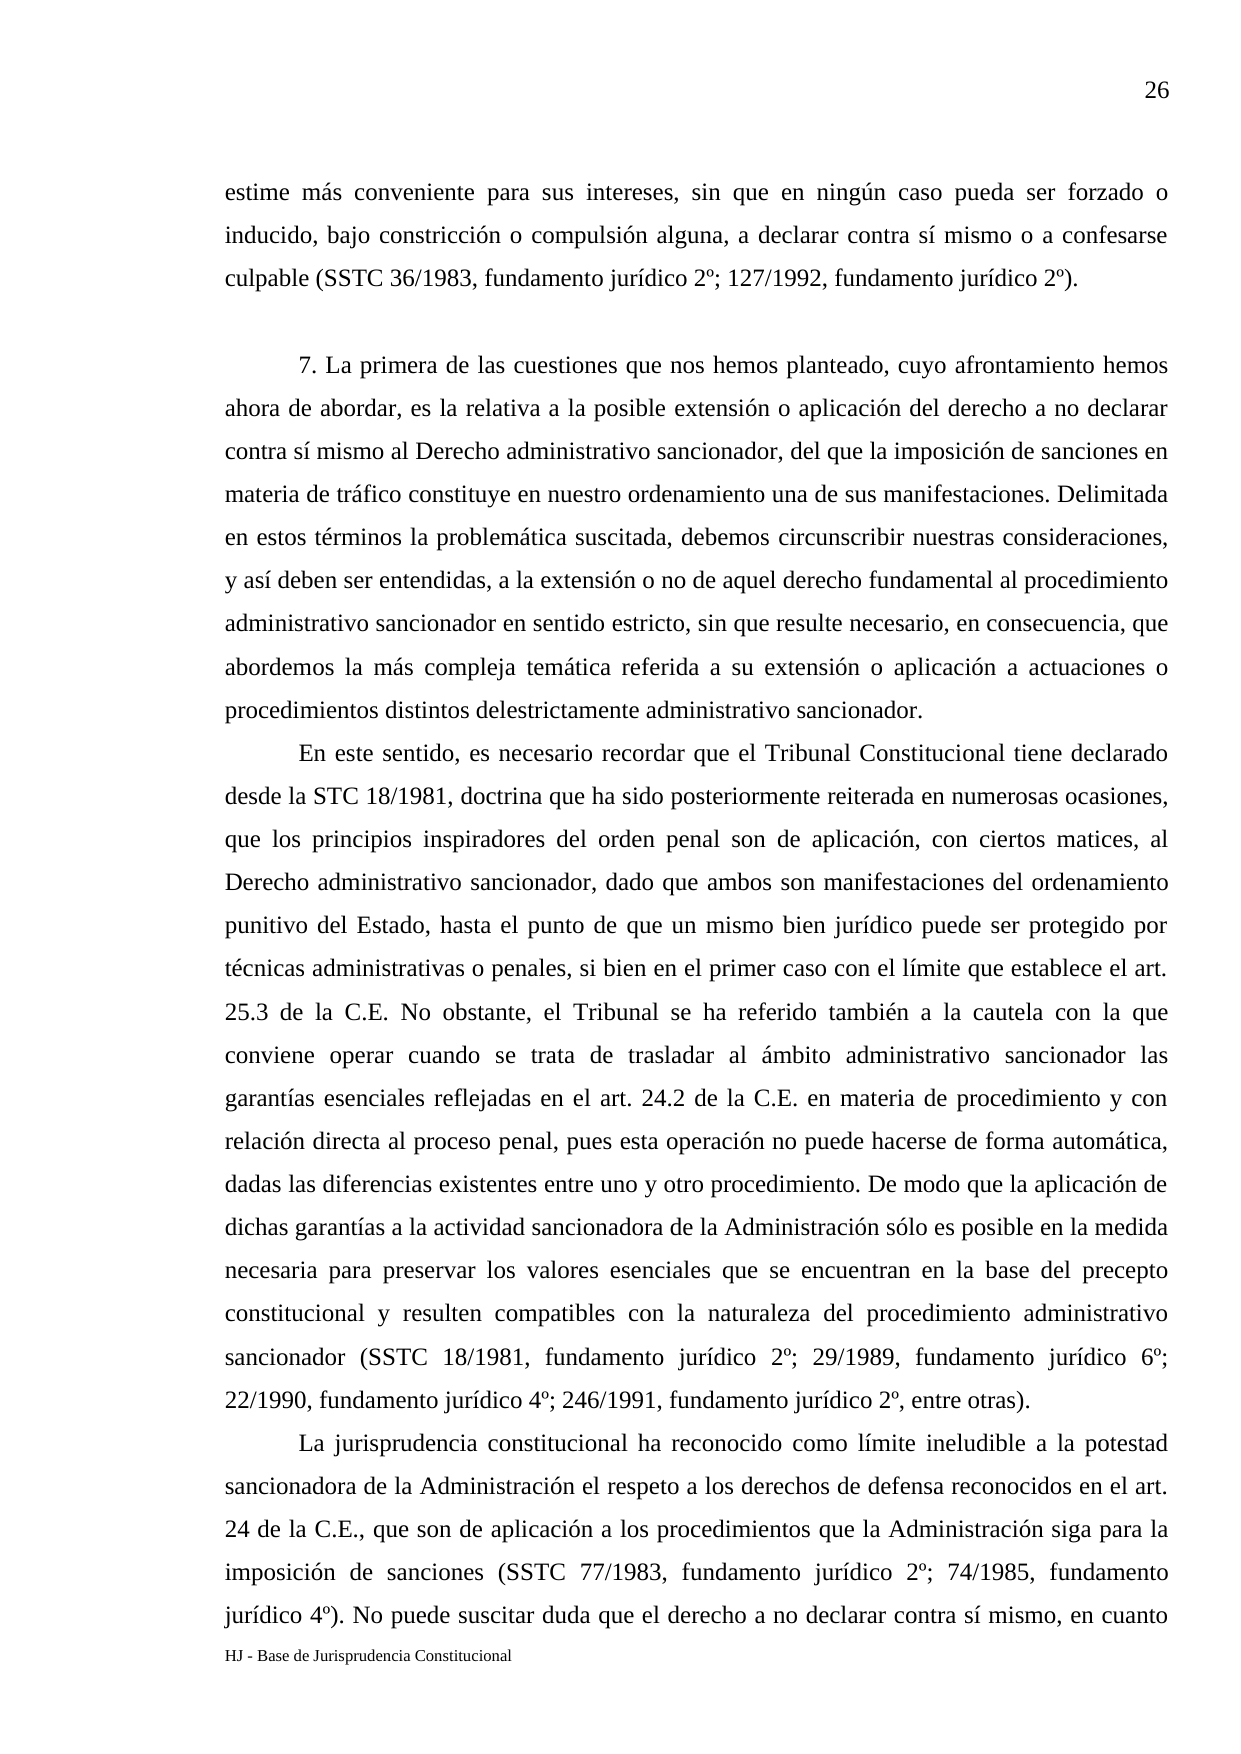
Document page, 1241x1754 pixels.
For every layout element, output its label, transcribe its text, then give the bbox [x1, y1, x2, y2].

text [224, 177, 1169, 292]
text En este sentido, es necesario recordar que el Tribunal Constitucional tiene declarado desde la STC 18/1981, doctrina que ha sido posteriormente reiterada en numerosas ocasiones, que los principios inspiradores del orden penal son de aplicación, con ciertos matices, al Derecho administrativo sancionador, dado que ambos son manifestaciones del ordenamiento punitivo del Estado, hasta el punto de que un mismo bien jurídico puede ser protegido por técnicas administrativas o penales, si bien en el primer caso con el límite que establece el art. 25.3 de la C.E. No obstante, el Tribunal se ha referido también a la cautela con la que conviene operar cuando se trata de trasladar al ámbito administrativo sancionador las garantías esenciales reflejadas en el art. 24.2 de la C.E. en materia de procedimiento y con relación directa al proceso penal, pues esta operación no puede hacerse de forma automática, dadas las diferencias existentes entre uno y otro procedimiento. De modo que la aplicación de dichas garantías a la actividad sancionadora de la Administración sólo es posible en la medida necesaria para preservar los valores esenciales que se encuentran en la base del precepto constitucional y resulten compatibles con la naturaleza del procedimiento administrativo sancionador (SSTC 18/1981, fundamento jurídico 2º; 29/1989, fundamento jurídico 6º; 22/1990, fundamento jurídico 4º; 246/1991, fundamento jurídico 2º, entre otras). [224, 738, 1169, 1413]
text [224, 1428, 1169, 1629]
text 7. La primera de las cuestiones que nos hemos planteado, cuyo afrontamiento hemos ahora de abordar, es la relativa a la posible extensión o aplicación del derecho a no declarar contra sí mismo al Derecho administrativo sancionador, del que la imposición de sanciones en materia de tráfico constituye en nuestro ordenamiento una de sus manifestaciones. Delimitada en estos términos la problemática suscitada, debemos circunscribir nuestras consideraciones, y así deben ser entendidas, a la extensión o no de aquel derecho fundamental al procedimiento administrativo sancionador en sentido estricto, sin que resulte necesario, en consecuencia, que abordemos la más compleja temática referida a su extensión o aplicación a actuaciones o procedimientos distintos delestrictamente administrativo sancionador. [224, 350, 1169, 723]
